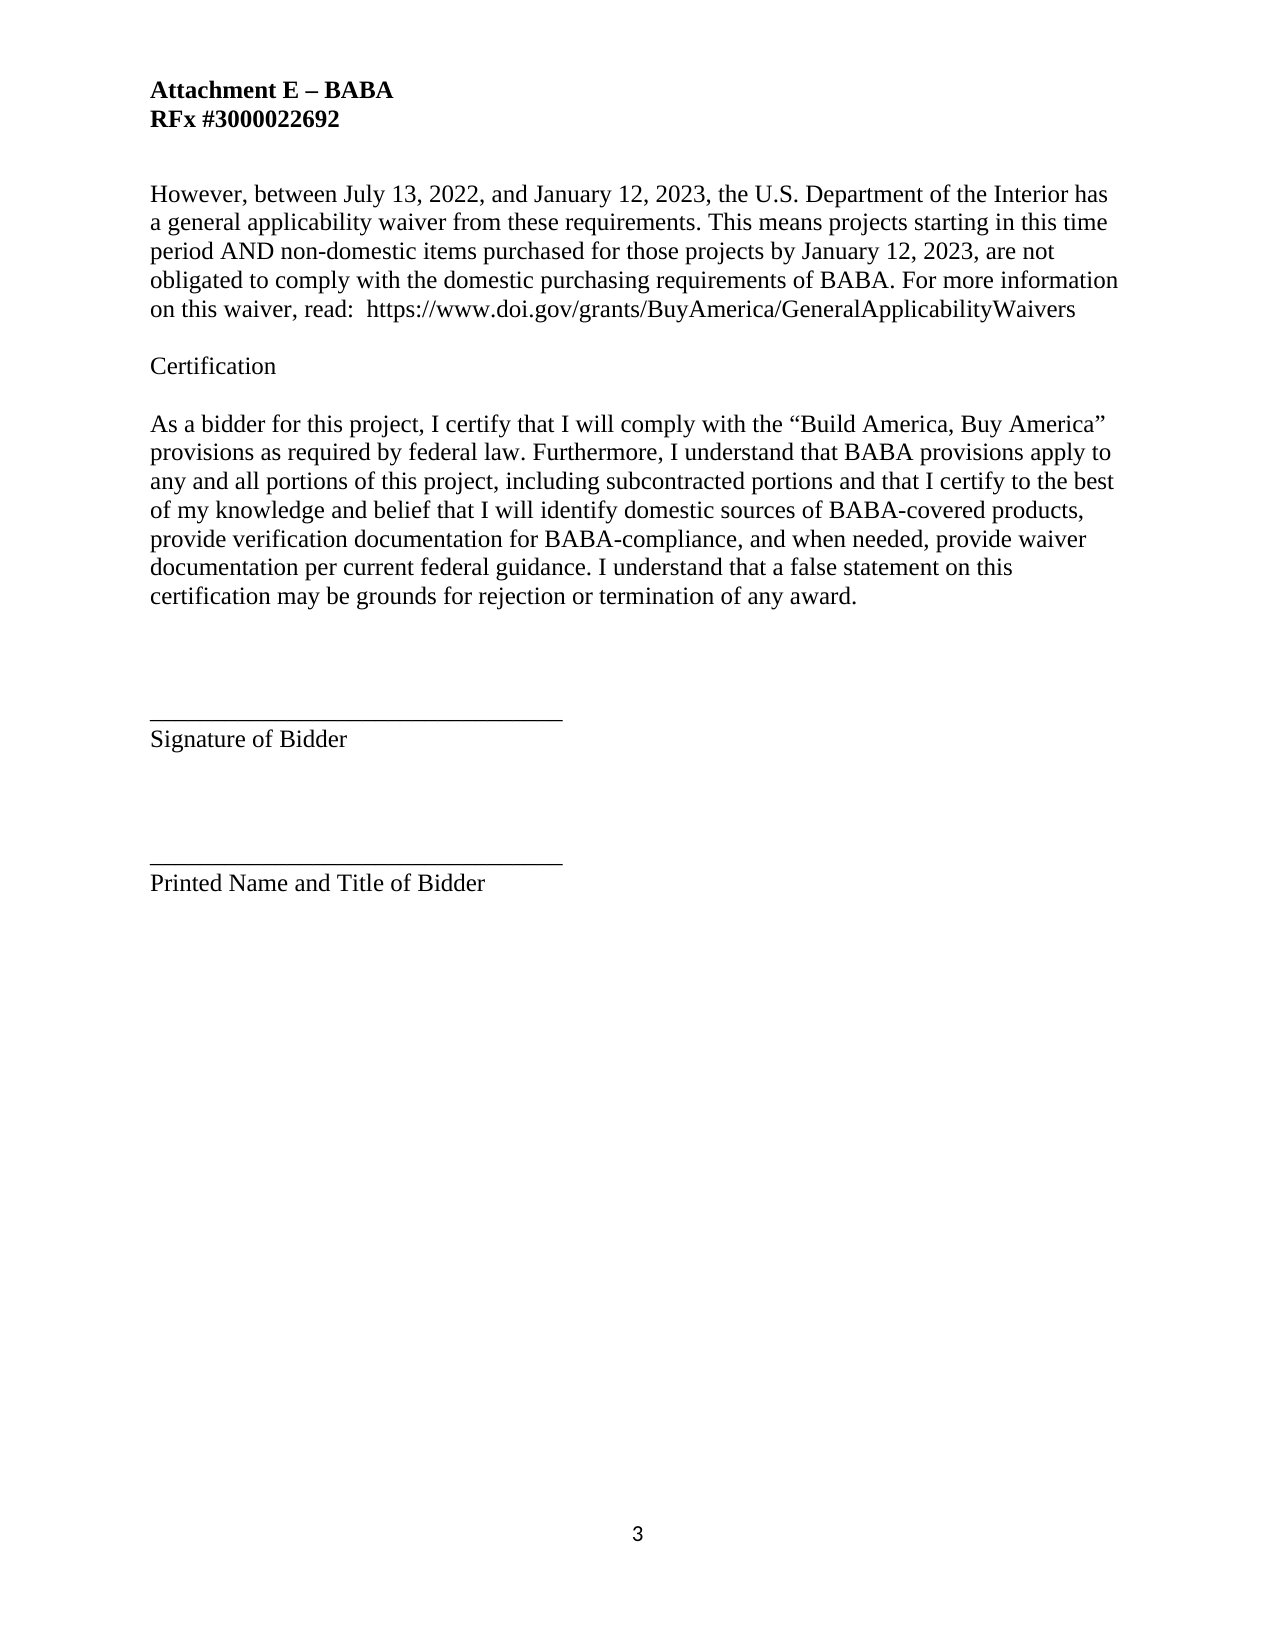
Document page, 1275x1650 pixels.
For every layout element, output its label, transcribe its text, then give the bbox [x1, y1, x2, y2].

text Signature of Bidder [150, 724, 1125, 753]
text _________________________________ [150, 696, 1125, 724]
text As a bidder for this project, I certify that I will comply with the “Build America, Buy America” provisions as required by federal law. Furthermore, I understand that BABA provisions apply to any and all portions of this project, including subcontracted portions and that I certify to the best of my knowledge and belief that I will identify domestic sources of BABA-covered products, provide verification documentation for BABA-compliance, and when needed, provide waiver documentation per current federal guidance. I understand that a false statement on this certification may be grounds for rejection or termination of any award. [150, 409, 1125, 610]
text Certification [150, 351, 1125, 380]
text _________________________________ [150, 839, 1125, 868]
text However, between July 13, 2022, and January 12, 2023, the U.S. Department of the Interior has a general applicability waiver from these requirements. This means projects starting in this time period AND non-domestic items purchased for those projects by January 12, 2023, are not obligated to comply with the domestic purchasing requirements of BABA. For more information on this waiver, read: https://www.doi.gov/grants/BuyAmerica/GeneralApplicabilityWaivers [150, 179, 1125, 322]
text Printed Name and Title of Bidder [150, 868, 1125, 897]
